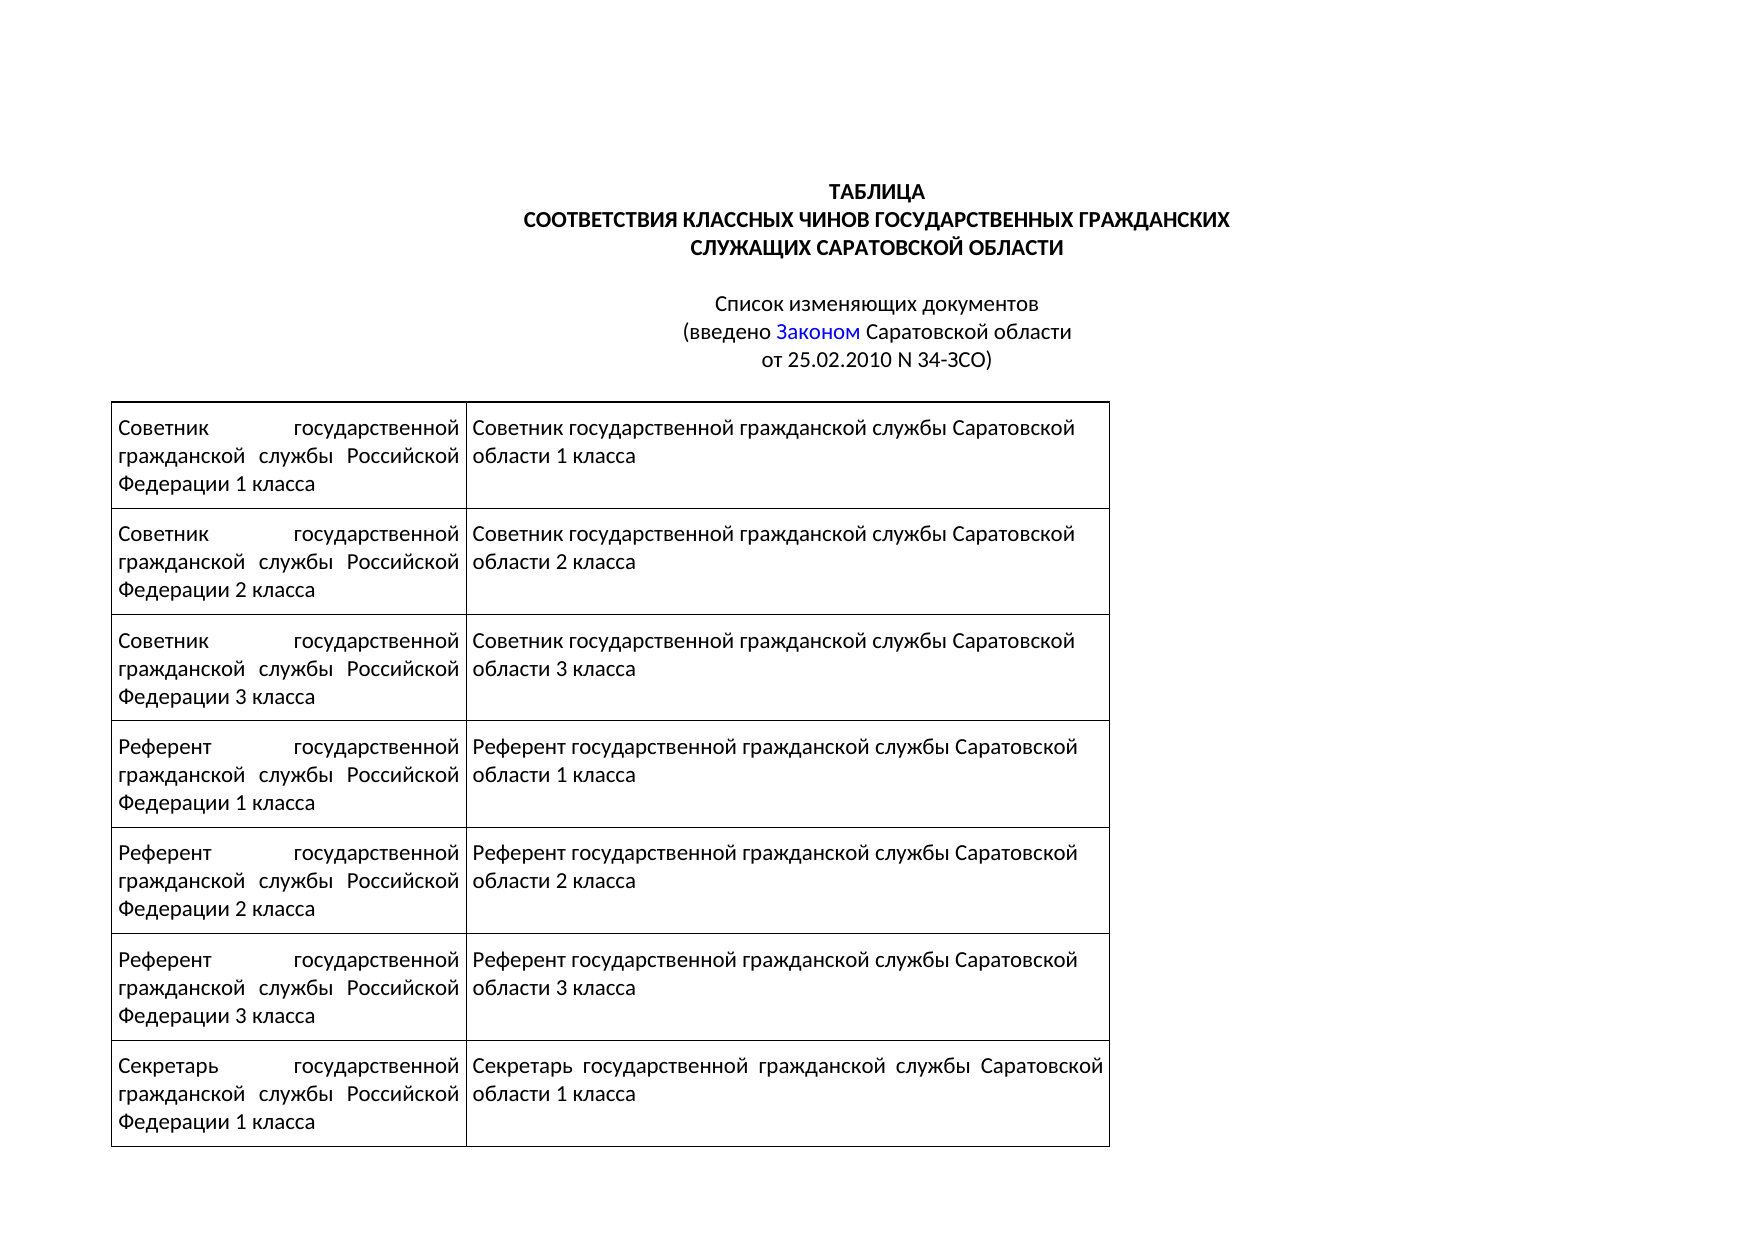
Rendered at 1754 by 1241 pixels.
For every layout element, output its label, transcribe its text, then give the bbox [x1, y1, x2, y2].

table_cell Секретарь государственной гражданской службы Саратовской области 1 класса [467, 1041, 1109, 1146]
table_cell Секретарь государственной гражданской службы Российской Федерации 1 класса [112, 1041, 466, 1146]
title СООТВЕТСТВИЯ КЛАССНЫХ ЧИНОВ ГОСУДАРСТВЕННЫХ ГРАЖДАНСКИХ [118, 205, 1636, 233]
table_cell Референт государственной гражданской службы Саратовской области 2 класса [467, 828, 1109, 933]
text от 25.02.2010 N 34-ЗСО) [118, 345, 1636, 373]
title ТАБЛИЦА [118, 177, 1636, 205]
table_cell Референт государственной гражданской службы Саратовской области 3 класса [467, 934, 1109, 1039]
table_header Советник государственной гражданской службы Российской Федерации 1 класса [112, 403, 466, 508]
title СЛУЖАЩИХ САРАТОВСКОЙ ОБЛАСТИ [118, 233, 1636, 261]
table_cell Советник государственной гражданской службы Российской Федерации 3 класса [112, 615, 466, 720]
table_cell Советник государственной гражданской службы Саратовской области 3 класса [467, 615, 1109, 720]
table_cell Советник государственной гражданской службы Саратовской области 2 класса [467, 509, 1109, 614]
table_cell Референт государственной гражданской службы Саратовской области 1 класса [467, 721, 1109, 827]
table_cell Советник государственной гражданской службы Российской Федерации 2 класса [112, 509, 466, 614]
table_header Советник государственной гражданской службы Саратовской области 1 класса [467, 403, 1109, 508]
text Список изменяющих документов [118, 289, 1636, 317]
table_cell Референт государственной гражданской службы Российской Федерации 1 класса [112, 721, 466, 827]
table_cell Референт государственной гражданской службы Российской Федерации 2 класса [112, 828, 466, 933]
table_cell Референт государственной гражданской службы Российской Федерации 3 класса [112, 934, 466, 1039]
text (введено Законом Саратовской области [118, 317, 1636, 345]
